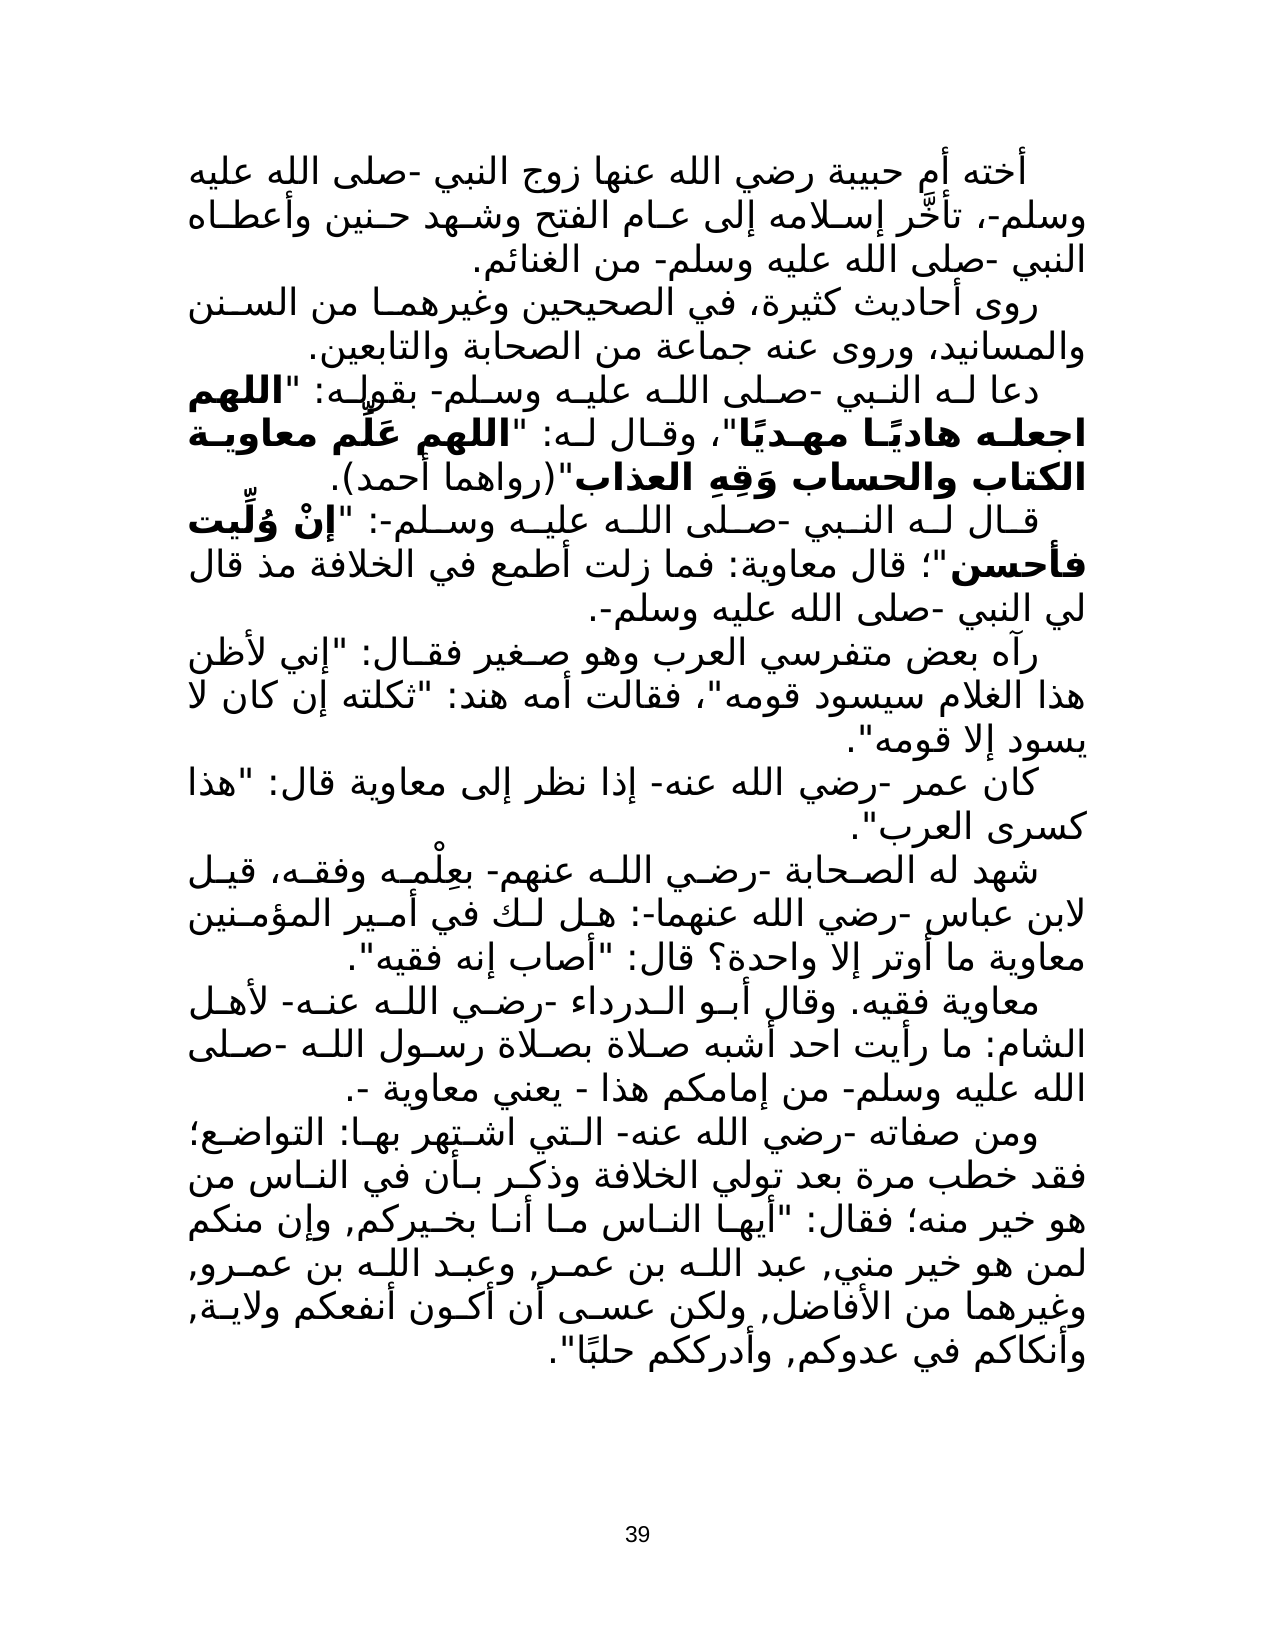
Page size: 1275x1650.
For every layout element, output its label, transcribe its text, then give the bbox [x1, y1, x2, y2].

text معاوية فقيه. وقال أبو الدرداء -رضي الله عنه- لأهل الشام: ما رأيت احد أشبه صلاة بصلاة رسول الله -صلى الله عليه وسلم- من إمامكم هذا - يعني معاوية -. [187, 979, 1087, 1110]
text قال له النبي -صلى الله عليه وسلم-: "إنْ وُلِّيت فأحسن"؛ قال معاوية: فما زلت أطمع في الخلافة مذ قال لي النبي -صلى الله عليه وسلم-. [187, 499, 1087, 630]
text أخته أم حبيبة رضي الله عنها زوج النبي -صلى الله عليه وسلم-، تأخَّر إسلامه إلى عام الفتح وشهد حنين وأعطاه النبي -صلى الله عليه وسلم- من الغنائم. [187, 150, 1087, 281]
text رآه بعض متفرسي العرب وهو صغير فقال: "إني لأظن هذا الغلام سيسود قومه"، فقالت أمه هند: "ثكلته إن كان لا يسود إلا قومه". [187, 630, 1087, 761]
text ومن صفاته -رضي الله عنه- التي اشتهر بها: التواضع؛ فقد خطب مرة بعد تولي الخلافة وذكر بأن في الناس من هو خير منه؛ فقال: "أيها الناس ما أنا بخيركم, وإن منكم لمن هو خير مني, عبد الله بن عمر, وعبد الله بن عمرو, وغيرهما من الأفاضل, ولكن عسى أن أكون أنفعكم ولاية, وأنكاكم في عدوكم, وأدرككم حلبًا". [187, 1110, 1087, 1372]
text شهد له الصحابة -رضي الله عنهم- بعِلْمه وفقه، قيل لابن عباس -رضي الله عنهما-: هل لك في أمير المؤمنين معاوية ما أوتر إلا واحدة؟ قال: "أصاب إنه فقيه". [187, 848, 1087, 979]
text دعا له النبي -صلى الله عليه وسلم- بقوله: "اللهم اجعله هاديًا مهديًا"، وقال له: "اللهم عَلِّم معاوية الكتاب والحساب وَقِهِ العذاب"(رواهما أحمد). [187, 368, 1087, 499]
text روى أحاديث كثيرة، في الصحيحين وغيرهما من السنن والمسانيد، وروى عنه جماعة من الصحابة والتابعين. [187, 281, 1087, 368]
text كان عمر -رضي الله عنه- إذا نظر إلى معاوية قال: "هذا كسرى العرب". [187, 761, 1087, 848]
